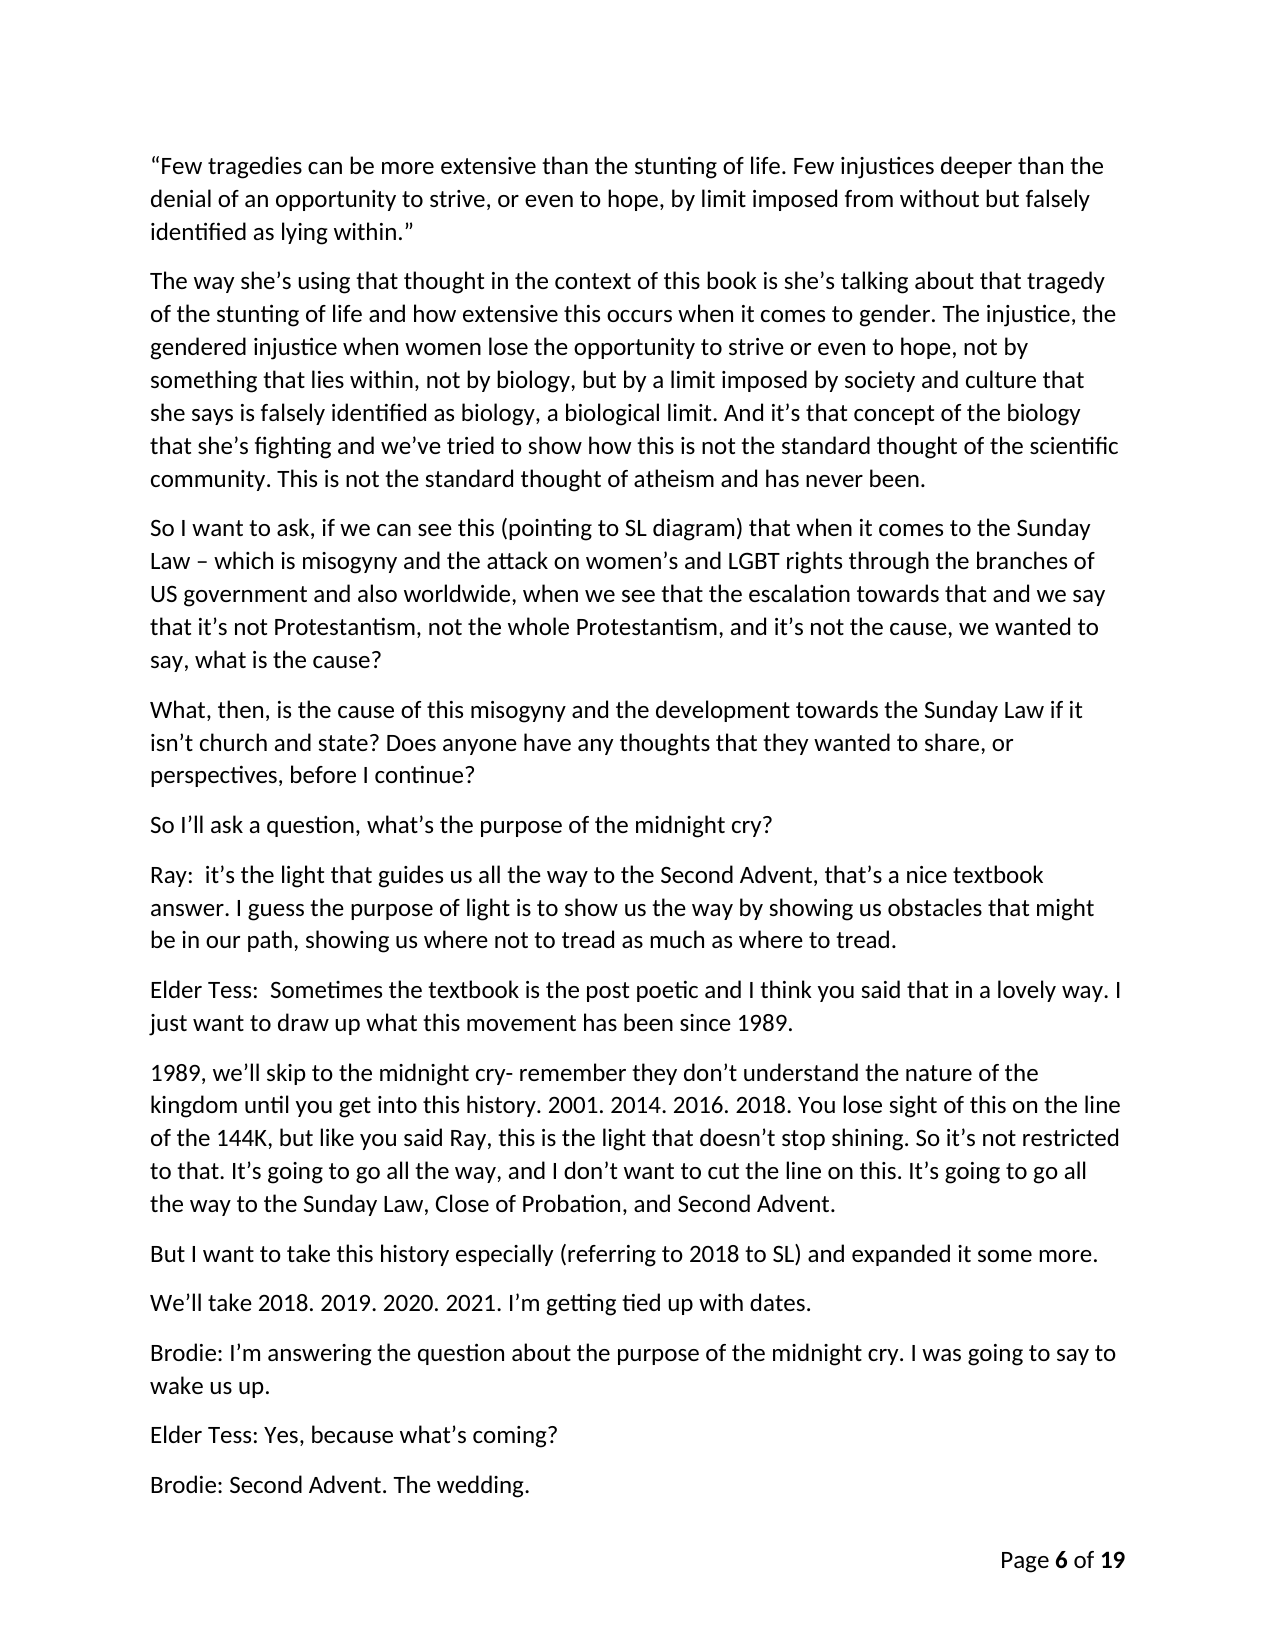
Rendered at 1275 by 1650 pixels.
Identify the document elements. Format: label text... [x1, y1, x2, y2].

text Brodie: Second Advent. The wedding. [150, 1469, 1125, 1500]
text So I want to ask, if we can see this (pointing to SL diagram) that when it comes to the Sunday Law – which is misogyny and the attack on women’s and LGBT rights through the branches of US government and also worldwide, when we see that the escalation towards that and we say that it’s not Protestantism, not the whole Protestantism, and it’s not the cause, we wanted to say, what is the cause? [150, 512, 1125, 675]
text What, then, is the cause of this misogyny and the development towards the Sunday Law if it isn’t church and state? Does anyone have any thoughts that they wanted to share, or perspectives, before I continue? [150, 694, 1125, 790]
text So I’ll ask a question, what’s the purpose of the midnight cry? [150, 809, 1125, 840]
text But I want to take this history especially (referring to 2018 to SL) and expanded it some more. [150, 1238, 1125, 1268]
text The way she’s using that thought in the context of this book is she’s talking about that tragedy of the stunting of life and how extensive this occurs when it comes to gender. The injustice, the gendered injustice when women lose the opportunity to strive or even to hope, not by something that lies within, not by biology, but by a limit imposed by society and culture that she says is falsely identified as biology, a biological limit. And it’s that concept of the biology that she’s fighting and we’ve tried to show how this is not the standard thought of the scientific community. This is not the standard thought of atheism and has never been. [150, 265, 1125, 493]
text Ray: it’s the light that guides us all the way to the Second Advent, that’s a nice textbook answer. I guess the purpose of light is to show us the way by showing us obstacles that might be in our path, showing us where not to tread as much as where to tread. [150, 859, 1125, 955]
text We’ll take 2018. 2019. 2020. 2021. I’m getting tied up with dates. [150, 1287, 1125, 1318]
text “Few tragedies can be more extensive than the stunting of life. Few injustices deeper than the denial of an opportunity to strive, or even to hope, by limit imposed from without but falsely identified as lying within.” [150, 150, 1125, 246]
text 1989, we’ll skip to the midnight cry- remember they don’t understand the nature of the kingdom until you get into this history. 2001. 2014. 2016. 2018. You lose sight of this on the line of the 144K, but like you said Ray, this is the light that doesn’t stop shining. So it’s not restricted to that. It’s going to go all the way, and I don’t want to cut the line on this. It’s going to go all the way to the Sunday Law, Close of Probation, and Second Advent. [150, 1057, 1125, 1219]
text Brodie: I’m answering the question about the purpose of the midnight cry. I was going to say to wake us up. [150, 1337, 1125, 1401]
text Elder Tess: Yes, because what’s coming? [150, 1419, 1125, 1450]
text Elder Tess: Sometimes the textbook is the post poetic and I think you said that in a lovely way. I just want to draw up what this movement has been since 1989. [150, 974, 1125, 1038]
